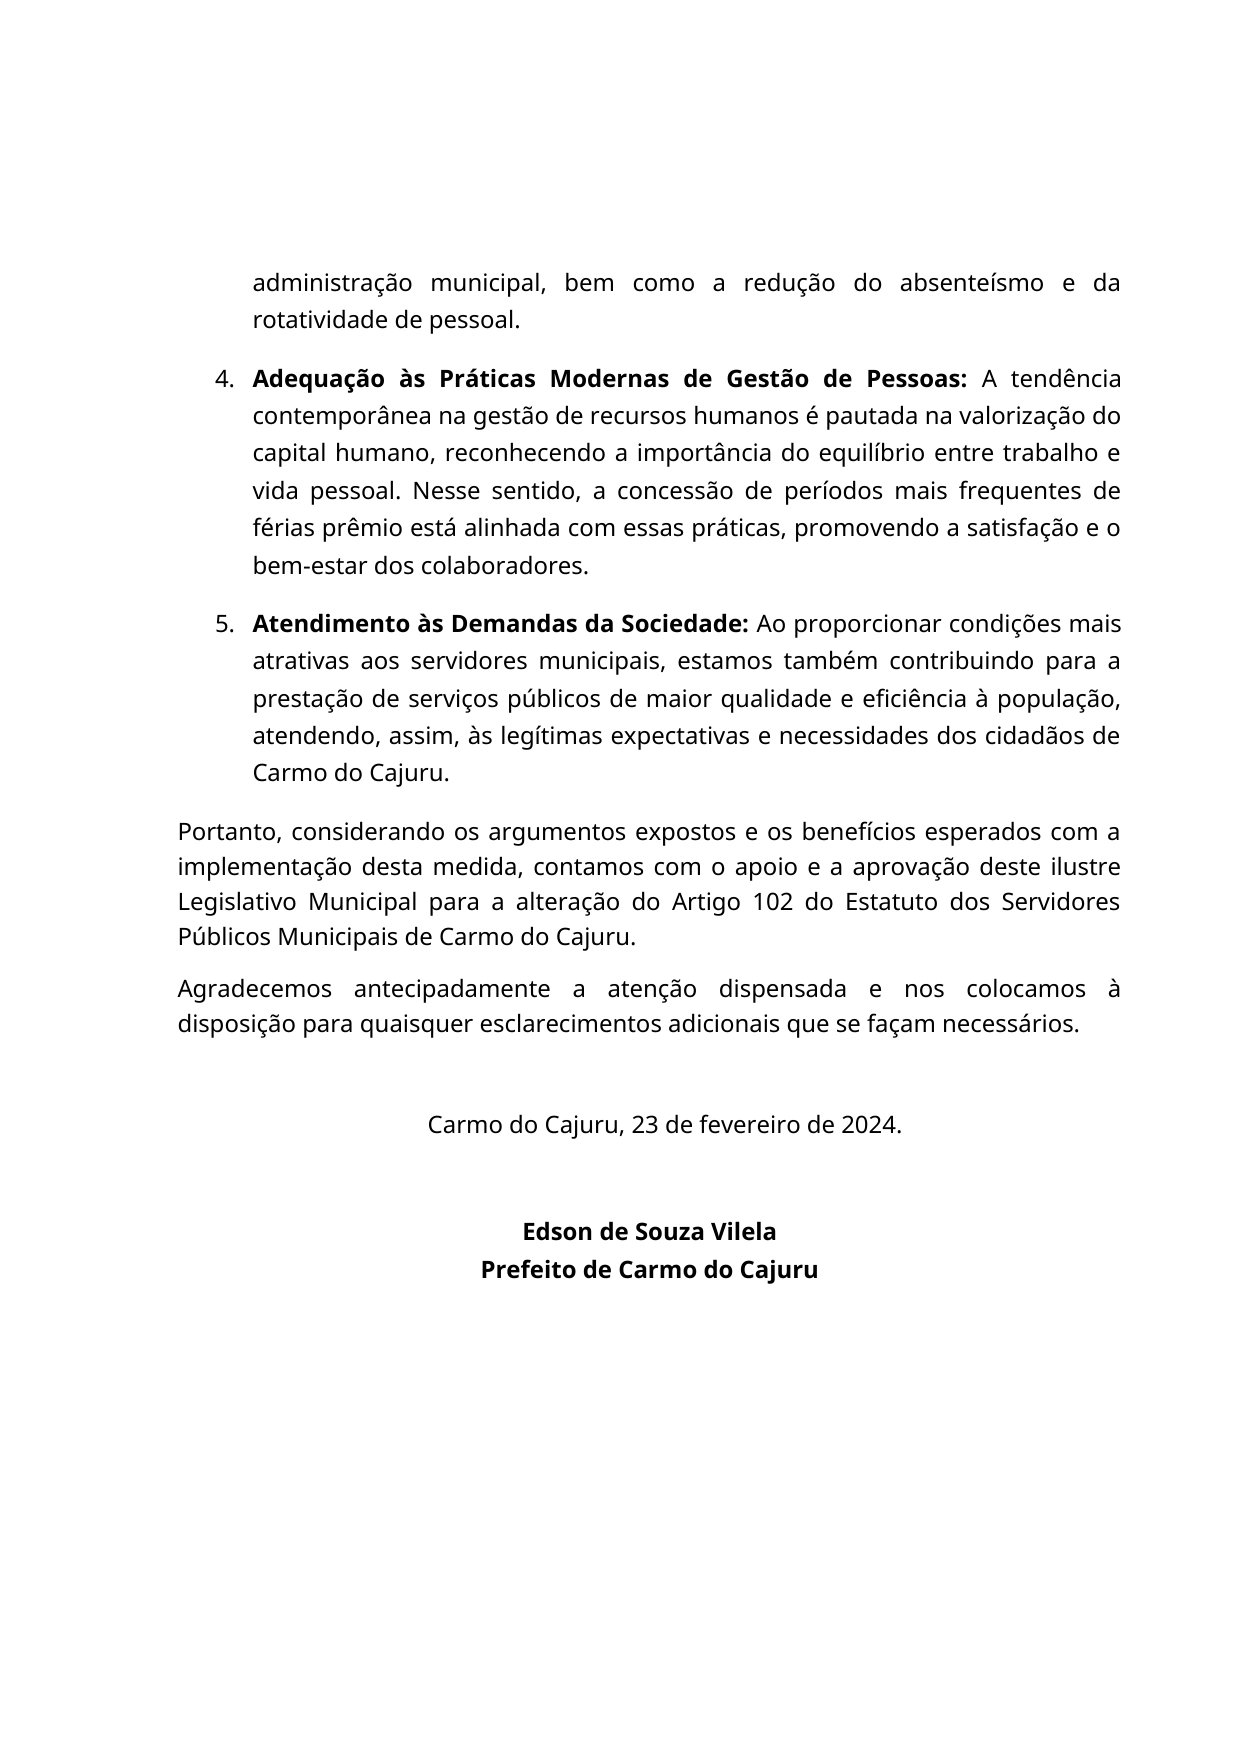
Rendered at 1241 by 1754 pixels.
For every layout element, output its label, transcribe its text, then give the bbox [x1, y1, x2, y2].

text Edson de Souza Vilela [177, 1215, 1122, 1248]
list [215, 266, 1122, 336]
list Atendimento às Demandas da Sociedade: Ao proporcionar condições mais atrativas aos servidores municipais, estamos também contribuindo para a prestação de serviços públicos de maior qualidade e eficiência à população, atendendo, assim, às legítimas expectativas e necessidades dos cidadãos de Carmo do Cajuru. [215, 607, 1122, 789]
list Adequação às Práticas Modernas de Gestão de Pessoas: A tendência contemporânea na gestão de recursos humanos é pautada na valorização do capital humano, reconhecendo a importância do equilíbrio entre trabalho e vida pessoal. Nesse sentido, a concessão de períodos mais frequentes de férias prêmio está alinhada com essas práticas, promovendo a satisfação e o bem-estar dos colaboradores. [215, 361, 1122, 581]
text Portanto, considerando os argumentos expostos e os benefícios esperados com a implementação desta medida, contamos com o apoio e a aprovação deste ilustre Legislativo Municipal para a alteração do Artigo 102 do Estatuto dos Servidores Públicos Municipais de Carmo do Cajuru. [177, 814, 1122, 953]
text Carmo do Cajuru, 23 de fevereiro de 2024. [177, 1108, 1122, 1141]
text Prefeito de Carmo do Cajuru [177, 1252, 1122, 1285]
text Agradecemos antecipadamente a atenção dispensada e nos colocamos à disposição para quaisquer esclarecimentos adicionais que se façam necessários. [177, 972, 1122, 1040]
